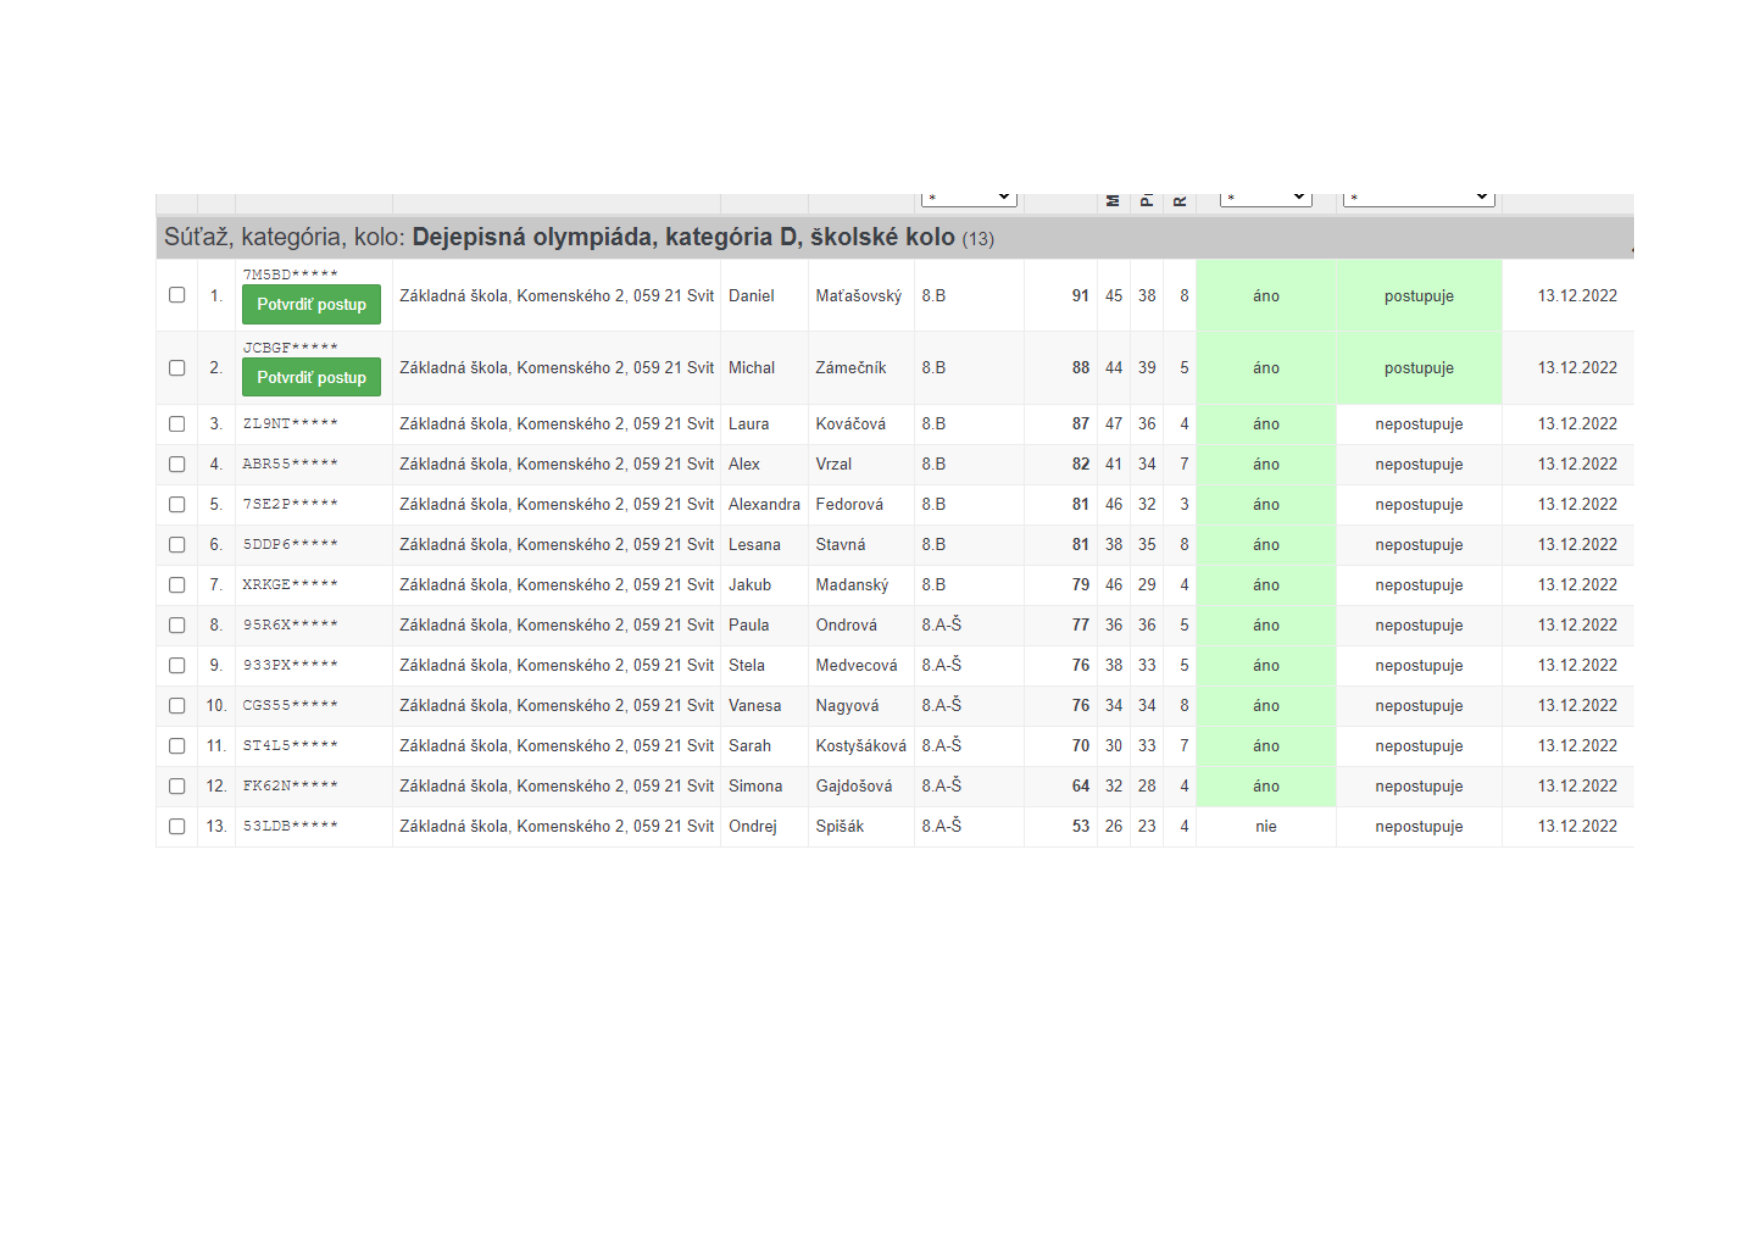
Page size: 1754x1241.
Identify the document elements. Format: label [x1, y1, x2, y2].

picture [147, 194, 1635, 854]
